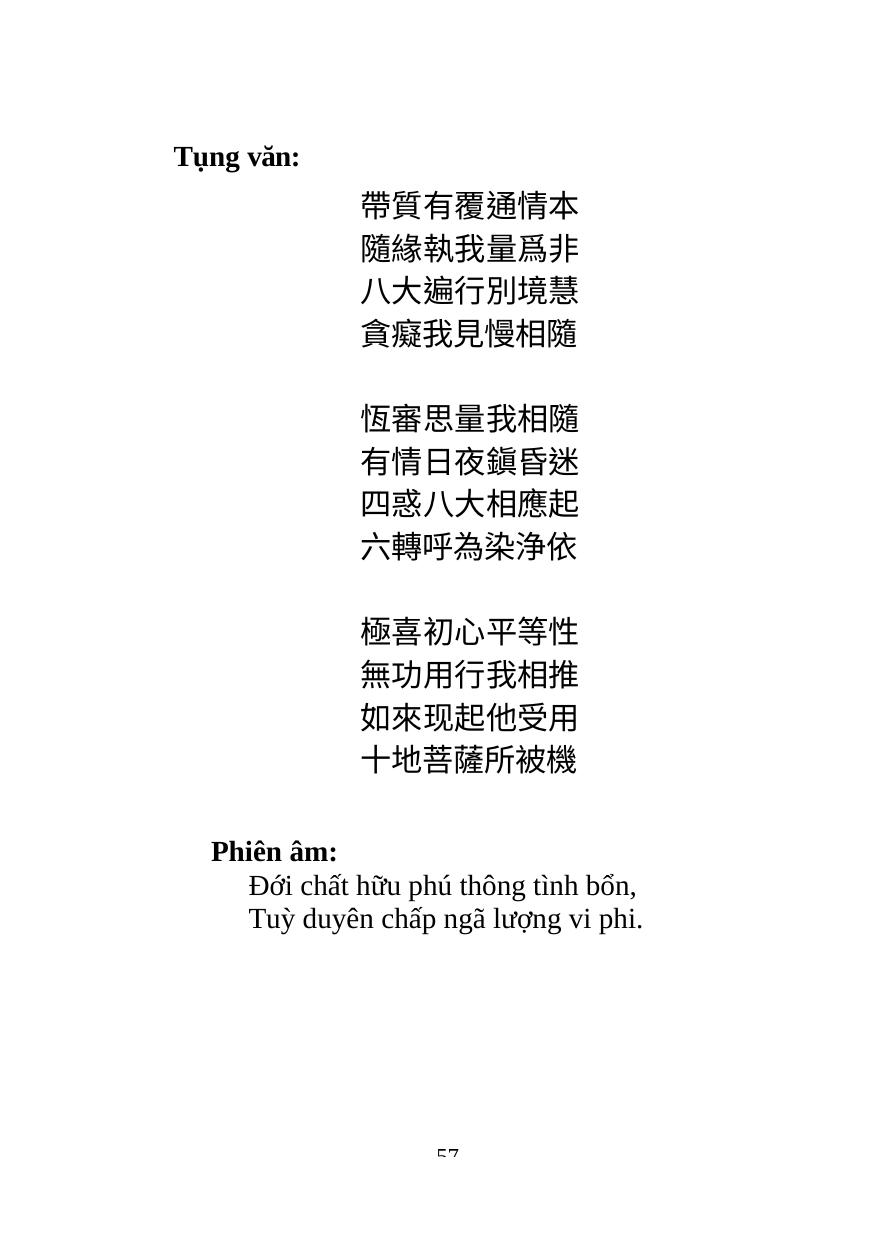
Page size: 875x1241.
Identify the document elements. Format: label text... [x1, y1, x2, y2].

subtitle 極喜初心平等性無功用行我相推如來现起他受用十地菩薩所被機 [360, 611, 580, 781]
text Đới chất hữu phú thông tình bổn, Tuỳ duyên chấp ngã lượng vi phi. [248, 868, 644, 935]
text 恆審思量我相隨有情日夜鎭昏迷四惑八大相應起六轉呼為染浄依 [360, 397, 580, 568]
subtitle Phiên âm: [211, 834, 782, 868]
text Tụng văn: [173, 139, 302, 173]
text 帶質有覆通情本隨緣執我量爲非八大遍行別境慧貪癡我見慢相隨 [360, 184, 580, 354]
